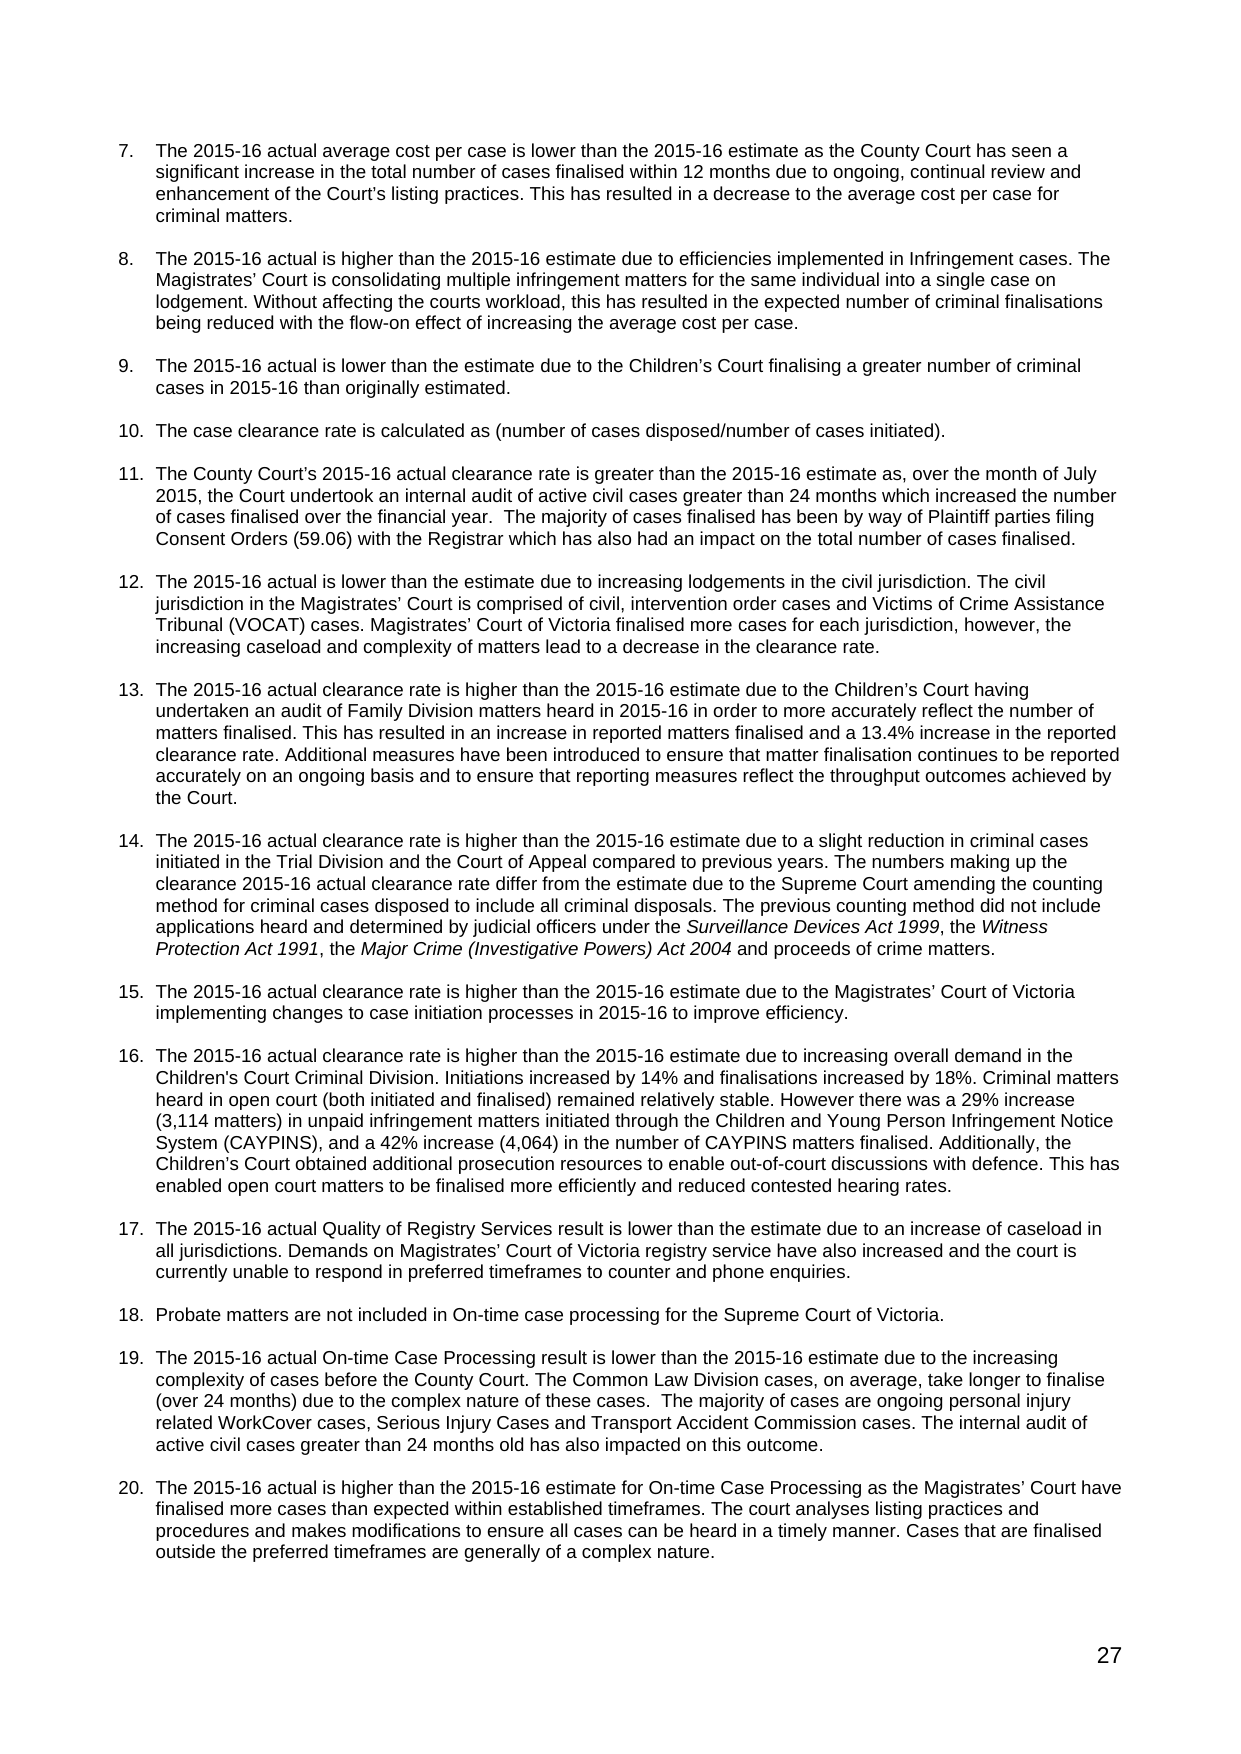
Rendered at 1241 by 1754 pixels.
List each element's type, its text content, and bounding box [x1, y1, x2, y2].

text 14. The 2015-16 actual clearance rate is higher than the 2015-16 estimate due to a slight reduction in criminal cases initiated in the Trial Division and the Court of Appeal compared to previous years. The numbers making up the clearance 2015-16 actual clearance rate differ from the estimate due to the Supreme Court amending the counting method for criminal cases disposed to include all criminal disposals. The previous counting method did not include applications heard and determined by judicial officers under the Surveillance Devices Act 1999, the Witness Protection Act 1991, the Major Crime (Investigative Powers) Act 2004 and proceeds of crime matters. [118, 830, 1122, 959]
text 10. The case clearance rate is calculated as (number of cases disposed/number of cases initiated). [118, 420, 1122, 442]
text 8. The 2015-16 actual is higher than the 2015-16 estimate due to efficiencies implemented in Infringement cases. The Magistrates’ Court is consolidating multiple infringement matters for the same individual into a single case on lodgement. Without affecting the courts workload, this has resulted in the expected number of criminal finalisations being reduced with the flow-on effect of increasing the average cost per case. [118, 247, 1122, 334]
text 19. The 2015-16 actual On-time Case Processing result is lower than the 2015-16 estimate due to the increasing complexity of cases before the County Court. The Common Law Division cases, on average, take longer to finalise (over 24 months) due to the complex nature of these cases. The majority of cases are ongoing personal injury related WorkCover cases, Serious Injury Cases and Transport Accident Commission cases. The internal audit of active civil cases greater than 24 months old has also impacted on this outcome. [118, 1347, 1122, 1455]
text 15. The 2015-16 actual clearance rate is higher than the 2015-16 estimate due to the Magistrates’ Court of Victoria implementing changes to case initiation processes in 2015-16 to improve efficiency. [118, 981, 1122, 1024]
text 7. The 2015-16 actual average cost per case is lower than the 2015-16 estimate as the County Court has seen a significant increase in the total number of cases finalised within 12 months due to ongoing, continual review and enhancement of the Court’s listing practices. This has resulted in a decrease to the average cost per case for criminal matters. [118, 140, 1122, 226]
text 11. The County Court’s 2015-16 actual clearance rate is greater than the 2015-16 estimate as, over the month of July 2015, the Court undertook an internal audit of active civil cases greater than 24 months which increased the number of cases finalised over the financial year. The majority of cases finalised has been by way of Plaintiff parties filing Consent Orders (59.06) with the Registrar which has also had an impact on the total number of cases finalised. [118, 463, 1122, 549]
text 9. The 2015-16 actual is lower than the estimate due to the Children’s Court finalising a greater number of criminal cases in 2015-16 than originally estimated. [118, 355, 1122, 398]
text 12. The 2015-16 actual is lower than the estimate due to increasing lodgements in the civil jurisdiction. The civil jurisdiction in the Magistrates’ Court is comprised of civil, intervention order cases and Victims of Crime Assistance Tribunal (VOCAT) cases. Magistrates’ Court of Victoria finalised more cases for each jurisdiction, however, the increasing caseload and complexity of matters lead to a decrease in the clearance rate. [118, 571, 1122, 657]
text 16. The 2015-16 actual clearance rate is higher than the 2015-16 estimate due to increasing overall demand in the Children's Court Criminal Division. Initiations increased by 14% and finalisations increased by 18%. Criminal matters heard in open court (both initiated and finalised) remained relatively stable. However there was a 29% increase (3,114 matters) in unpaid infringement matters initiated through the Children and Young Person Infringement Notice System (CAYPINS), and a 42% increase (4,064) in the number of CAYPINS matters finalised. Additionally, the Children’s Court obtained additional prosecution resources to enable out-of-court discussions with defence. This has enabled open court matters to be finalised more efficiently and reduced contested hearing rates. [118, 1045, 1122, 1196]
text 20. The 2015-16 actual is higher than the 2015-16 estimate for On-time Case Processing as the Magistrates’ Court have finalised more cases than expected within established timeframes. The court analyses listing practices and procedures and makes modifications to ensure all cases can be heard in a timely manner. Cases that are finalised outside the preferred timeframes are generally of a complex nature. [118, 1477, 1122, 1563]
text 13. The 2015-16 actual clearance rate is higher than the 2015-16 estimate due to the Children’s Court having undertaken an audit of Family Division matters heard in 2015-16 in order to more accurately reflect the number of matters finalised. This has resulted in an increase in reported matters finalised and a 13.4% increase in the reported clearance rate. Additional measures have been introduced to ensure that matter finalisation continues to be reported accurately on an ongoing basis and to ensure that reporting measures reflect the throughput outcomes achieved by the Court. [118, 679, 1122, 808]
text 18. Probate matters are not included in On-time case processing for the Supreme Court of Victoria. [118, 1304, 1122, 1326]
text 17. The 2015-16 actual Quality of Registry Services result is lower than the estimate due to an increase of caseload in all jurisdictions. Demands on Magistrates’ Court of Victoria registry service have also increased and the court is currently unable to respond in preferred timeframes to counter and phone enquiries. [118, 1218, 1122, 1282]
